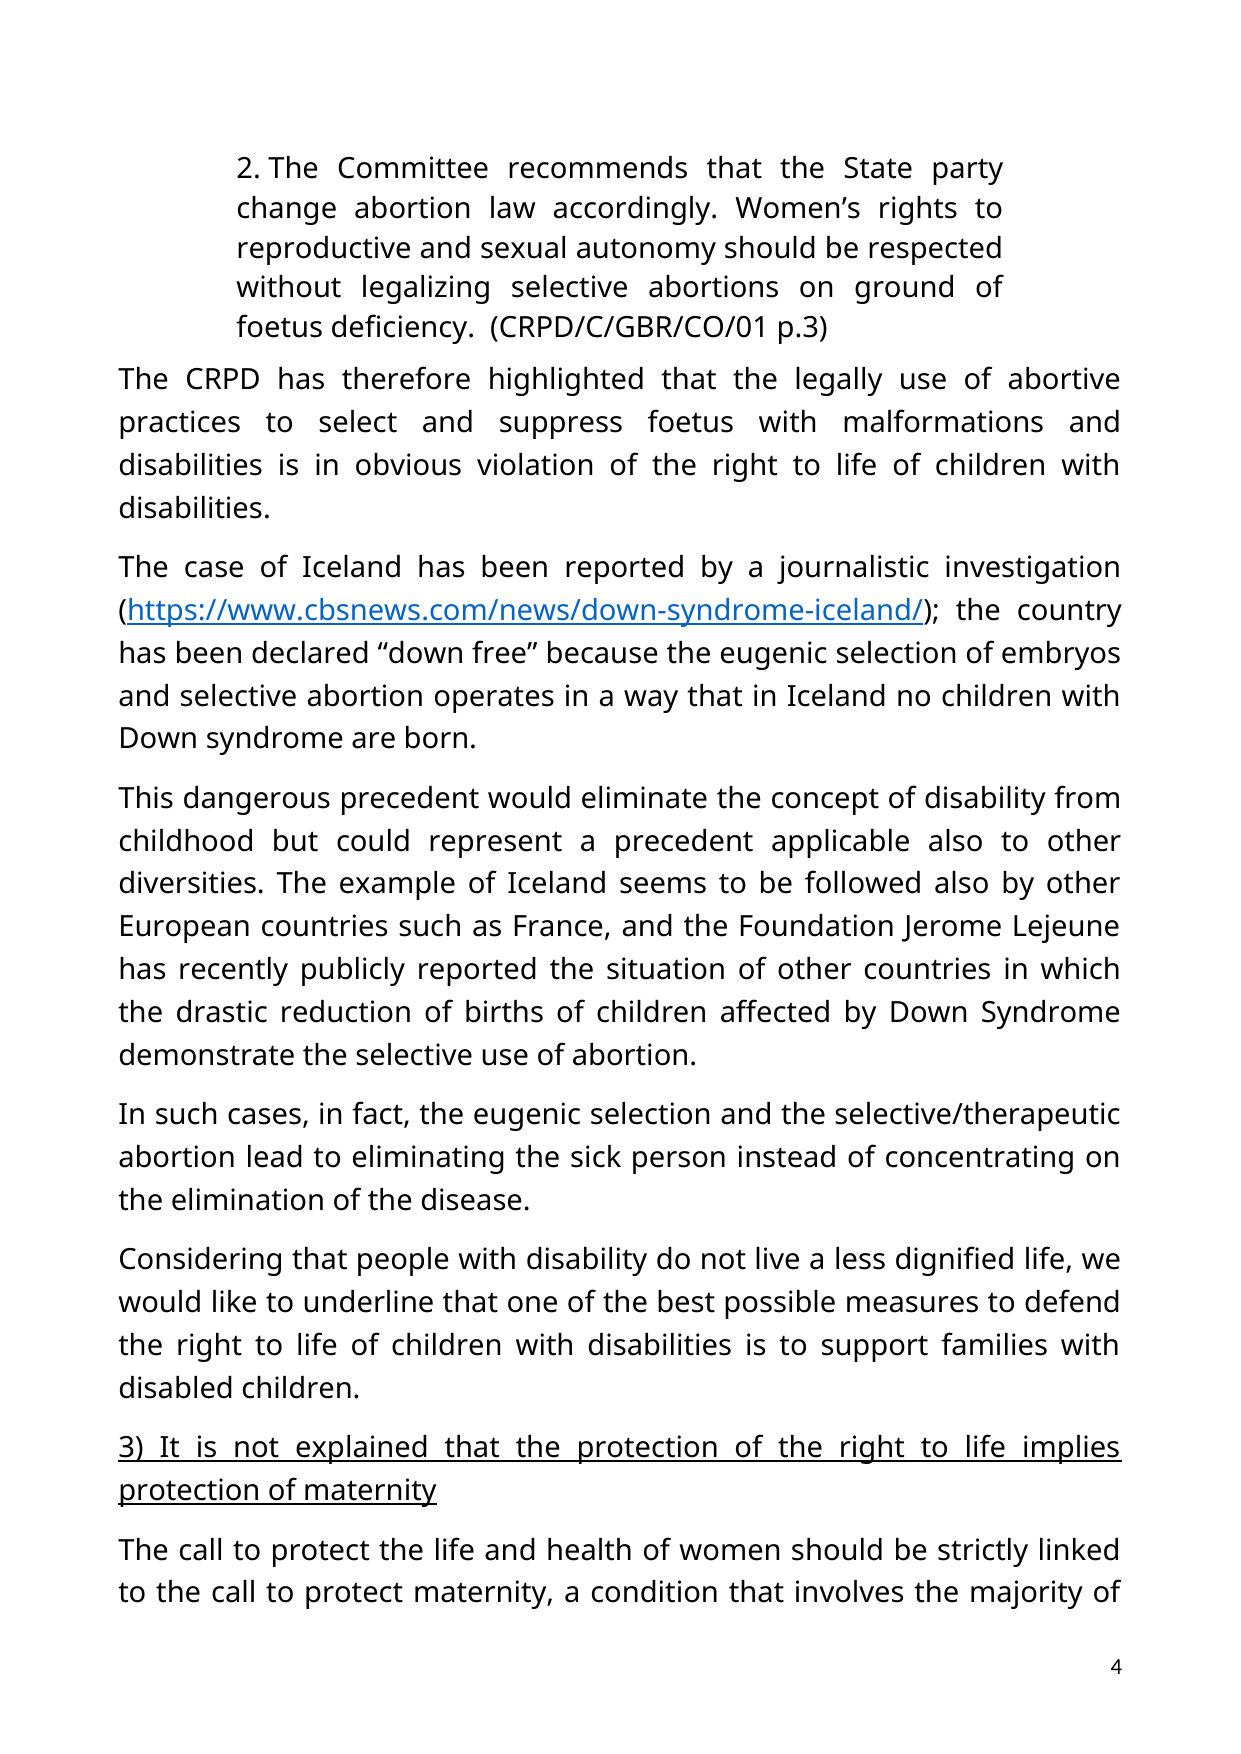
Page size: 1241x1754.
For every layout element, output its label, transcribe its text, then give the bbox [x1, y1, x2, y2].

text 3) It is not explained that the protection of the right to life implies protection of maternity [118, 1427, 1122, 1460]
text 3) It is not explained that the protection of the right to life implies protection of maternity [118, 1462, 1122, 1509]
text The CRPD has therefore highlighted that the legally use of abortive practices to select and suppress foetus with malformations and disabilities is in obvious violation of the right to life of children with disabilities. [118, 358, 1122, 527]
list The Committee recommends that the State party change abortion law accordingly. Women’s rights to reproductive and sexual autonomy should be respected without legalizing selective abortions on ground of foetus deficiency. (CRPD/C/GBR/CO/01 p.3) [236, 148, 1004, 346]
text This dangerous precedent would eliminate the concept of disability from childhood but could represent a precedent applicable also to other diversities. The example of Iceland seems to be followed also by other European countries such as France, and the Foundation Jerome Lejeune has recently publicly reported the situation of other countries in which the drastic reduction of births of children affected by Down Syndrome demonstrate the selective use of abortion. [118, 777, 1122, 1074]
text In such cases, in fact, the eugenic selection and the selective/therapeutic abortion lead to eliminating the sick person instead of concentrating on the elimination of the disease. [118, 1093, 1122, 1219]
text The case of Iceland has been reported by a journalistic investigation (https://www.cbsnews.com/news/down-syndrome-iceland/); the country has been declared “down free” because the eugenic selection of embryos and selective abortion operates in a way that in Iceland no children with Down syndrome are born. [118, 546, 1122, 757]
text Considering that people with disability do not live a less dignified life, we would like to underline that one of the best possible measures to defend the right to life of children with disabilities is to support families with disabled children. [118, 1239, 1122, 1407]
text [118, 1529, 1122, 1611]
